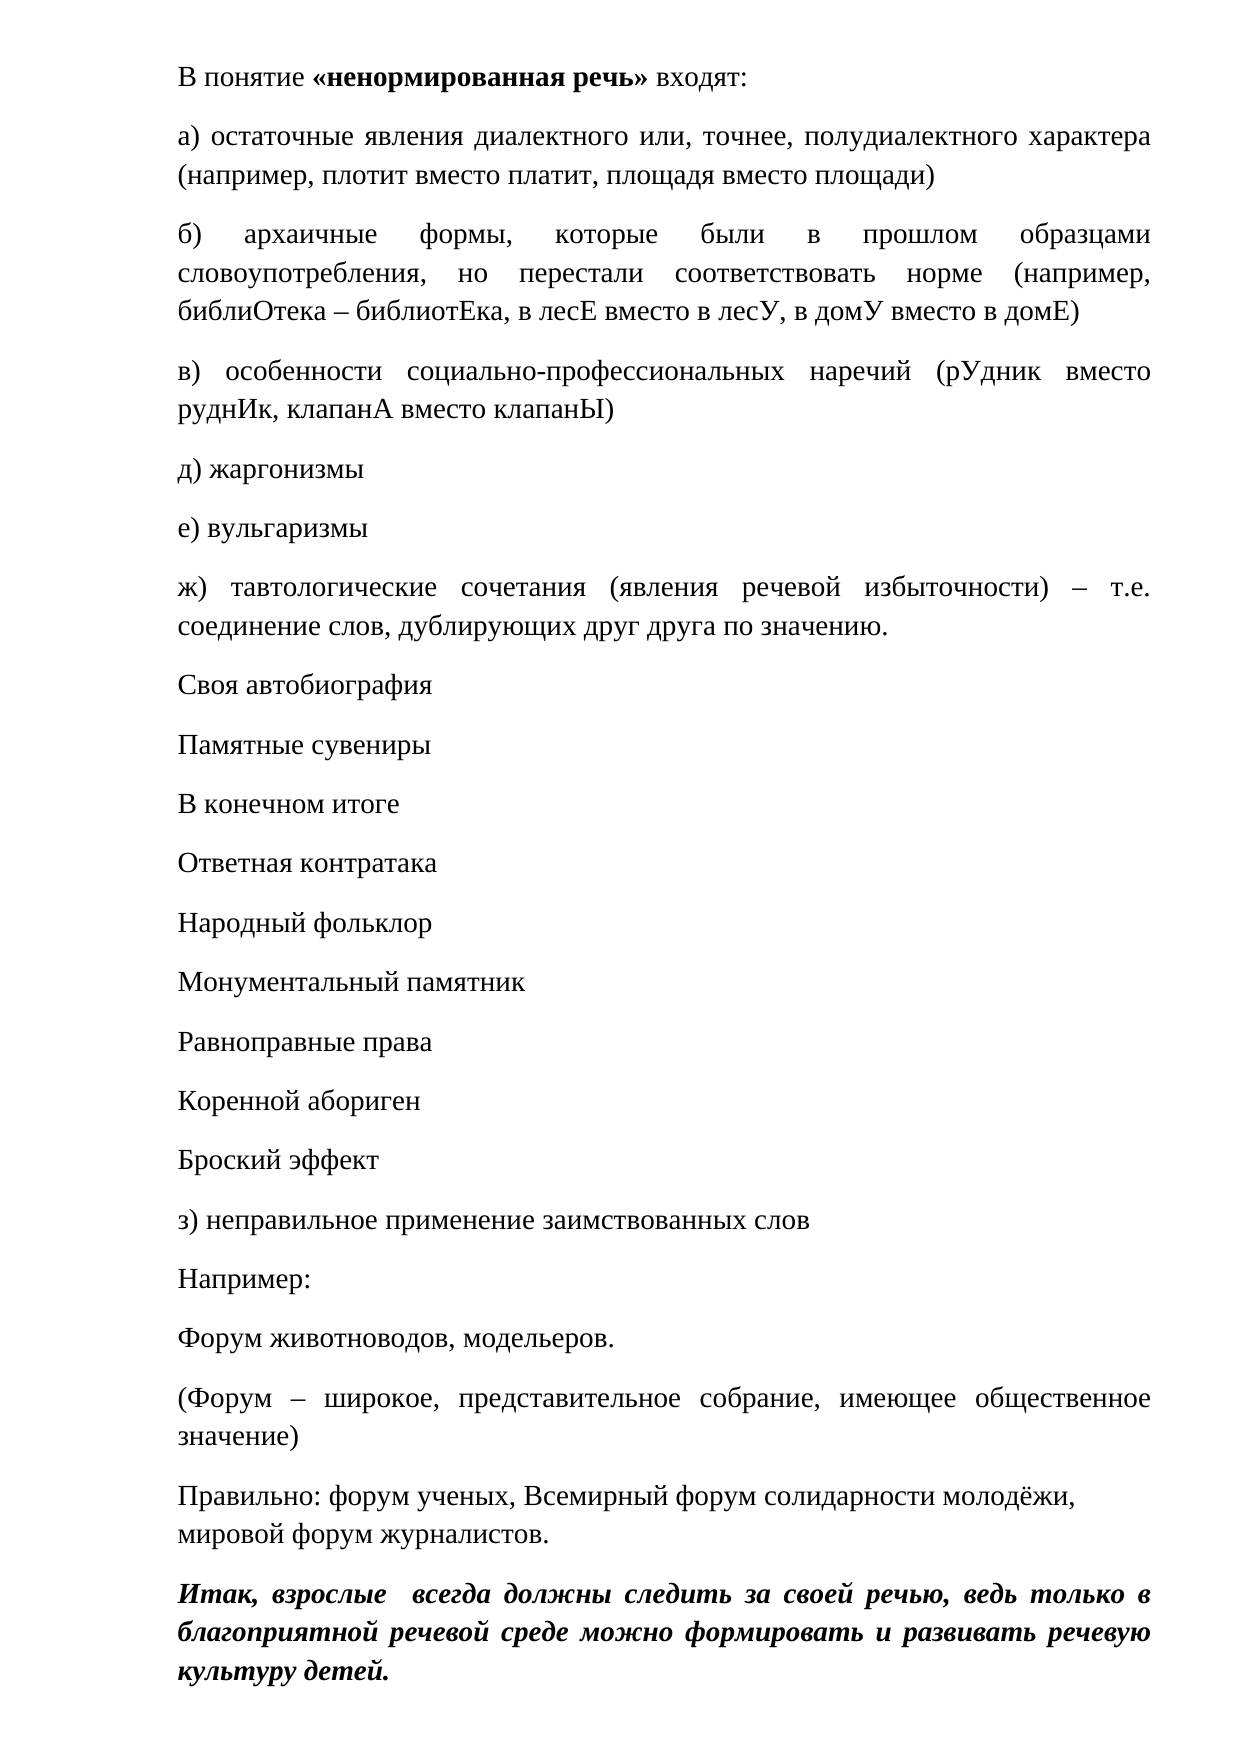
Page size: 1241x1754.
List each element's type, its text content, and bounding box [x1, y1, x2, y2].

text е) вульгаризмы [177, 510, 1152, 544]
text а) остаточные явления диалектного или, точнее, полудиалектного характера (например, плотит вместо платит, площадя вместо площади) [177, 118, 1152, 191]
text з) неправильное применение заимствованных слов [177, 1202, 1152, 1235]
text Памятные сувениры [177, 727, 1152, 760]
text Форум животноводов, модельеров. [177, 1321, 1152, 1354]
text Правильно: форум ученых, Всемирный форум солидарности молодёжи, мировой форум журналистов. [177, 1478, 1152, 1550]
text (Форум – широкое, представительное собрание, имеющее общественное значение) [177, 1380, 1152, 1452]
text Ответная контратака [177, 846, 1152, 879]
text Броский эффект [177, 1142, 1152, 1176]
text б) архаичные формы, которые были в прошлом образцами словоупотребления, но перестали соответствовать норме (например, библиОтека – библиотЕка, в лесЕ вместо в лесУ, в домУ вместо в домЕ) [177, 216, 1152, 327]
text Равноправные права [177, 1024, 1152, 1057]
text в) особенности социально-профессиональных наречий (рУдник вместо руднИк, клапанА вместо клапанЫ) [177, 353, 1152, 425]
text В конечном итоге [177, 786, 1152, 820]
text Своя автобиография [177, 667, 1152, 701]
text Например: [177, 1261, 1152, 1295]
text д) жаргонизмы [177, 451, 1152, 484]
text Народный фольклор [177, 905, 1152, 938]
text В понятие «ненормированная речь» входят: [177, 59, 1152, 93]
text Коренной абориген [177, 1083, 1152, 1117]
text Монументальный памятник [177, 964, 1152, 998]
text ж) тавтологические сочетания (явления речевой избыточности) – т.е. соединение слов, дублирующих друг друга по значению. [177, 569, 1152, 642]
text Итак, взрослые всегда должны следить за своей речью, ведь только в благоприятной речевой среде можно формировать и развивать речевую культуру детей. [177, 1576, 1152, 1686]
